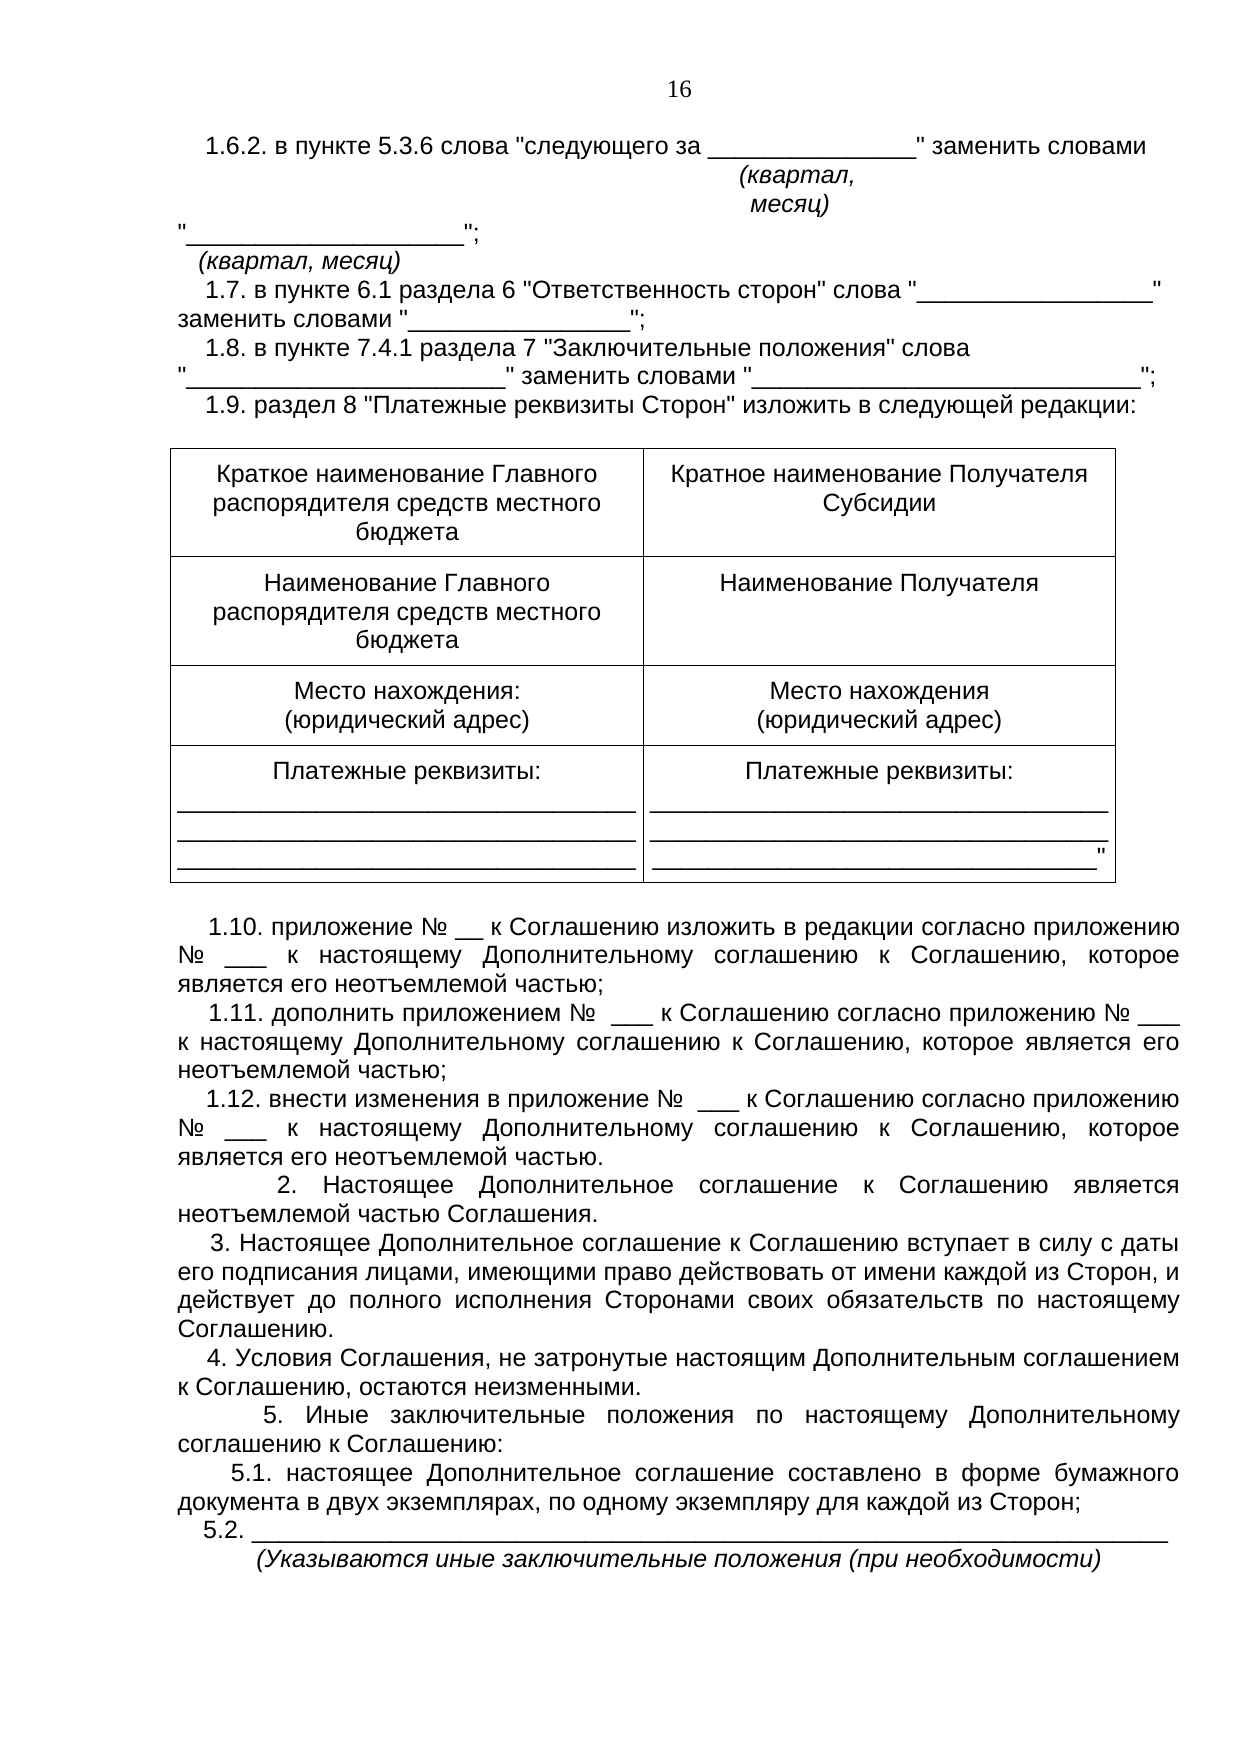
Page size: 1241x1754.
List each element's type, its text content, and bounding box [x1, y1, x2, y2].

text 5.1. настоящее Дополнительное соглашение составлено в форме бумажного документа в двух экземплярах, по одному экземпляру для каждой из Сторон; [177, 1458, 1181, 1515]
text (квартал, месяц) [177, 246, 1181, 275]
text 1.9. раздел 8 "Платежные реквизиты Сторон" изложить в следующей редакции: [177, 390, 1181, 419]
table_cell Платежные реквизиты: _________________________________ _________________________________ ________________________________" [644, 746, 1115, 882]
table_cell Наименование Получателя [644, 557, 1115, 665]
text 1.7. в пункте 6.1 раздела 6 "Ответственность сторон" слова "_________________" [177, 275, 1181, 304]
text 1.11. дополнить приложением № ___ к Соглашению согласно приложению № ___ к настоящему Дополнительному соглашению к Соглашению, которое является его неотъемлемой частью; [177, 998, 1181, 1084]
table_cell Наименование Главного распорядителя средств местного бюджета [171, 557, 643, 665]
text 1.6.2. в пункте 5.3.6 слова "следующего за _______________" заменить словами [177, 131, 1181, 160]
text "_______________________" заменить словами "____________________________"; [177, 361, 1181, 390]
text 1.12. внести изменения в приложение № ___ к Соглашению согласно приложению № ___ к настоящему Дополнительному соглашению к Соглашению, которое является его неотъемлемой частью. [177, 1084, 1181, 1170]
table_cell Место нахождения: (юридический адрес) [171, 666, 643, 744]
text "____________________"; [177, 218, 1181, 246]
text 5.2. __________________________________________________________________ (Указываются иные заключительные положения (при необходимости) [177, 1515, 1181, 1573]
text (квартал, [177, 160, 1181, 189]
text 3. Настоящее Дополнительное соглашение к Соглашению вступает в силу с даты его подписания лицами, имеющими право действовать от имени каждой из Сторон, и действует до полного исполнения Сторонами своих обязательств по настоящему Соглашению. [177, 1228, 1181, 1343]
table_cell Платежные реквизиты: _________________________________ _________________________________ _________________________________ [171, 746, 643, 882]
text 2. Настоящее Дополнительное соглашение к Соглашению является неотъемлемой частью Соглашения. [177, 1170, 1181, 1228]
text месяц) [177, 189, 1181, 218]
table_header Кратное наименование Получателя Субсидии [644, 449, 1115, 556]
text заменить словами "________________"; [177, 304, 1181, 333]
text 1.8. в пункте 7.4.1 раздела 7 "Заключительные положения" слова [177, 333, 1181, 361]
table_cell Место нахождения (юридический адрес) [644, 666, 1115, 744]
text 1.10. приложение № __ к Соглашению изложить в редакции согласно приложению № ___ к настоящему Дополнительному соглашению к Соглашению, которое является его неотъемлемой частью; [177, 912, 1181, 998]
table_header Краткое наименование Главного распорядителя средств местного бюджета [171, 449, 643, 556]
text 5. Иные заключительные положения по настоящему Дополнительному соглашению к Соглашению: [177, 1400, 1181, 1458]
text 4. Условия Соглашения, не затронутые настоящим Дополнительным соглашением к Соглашению, остаются неизменными. [177, 1343, 1181, 1400]
